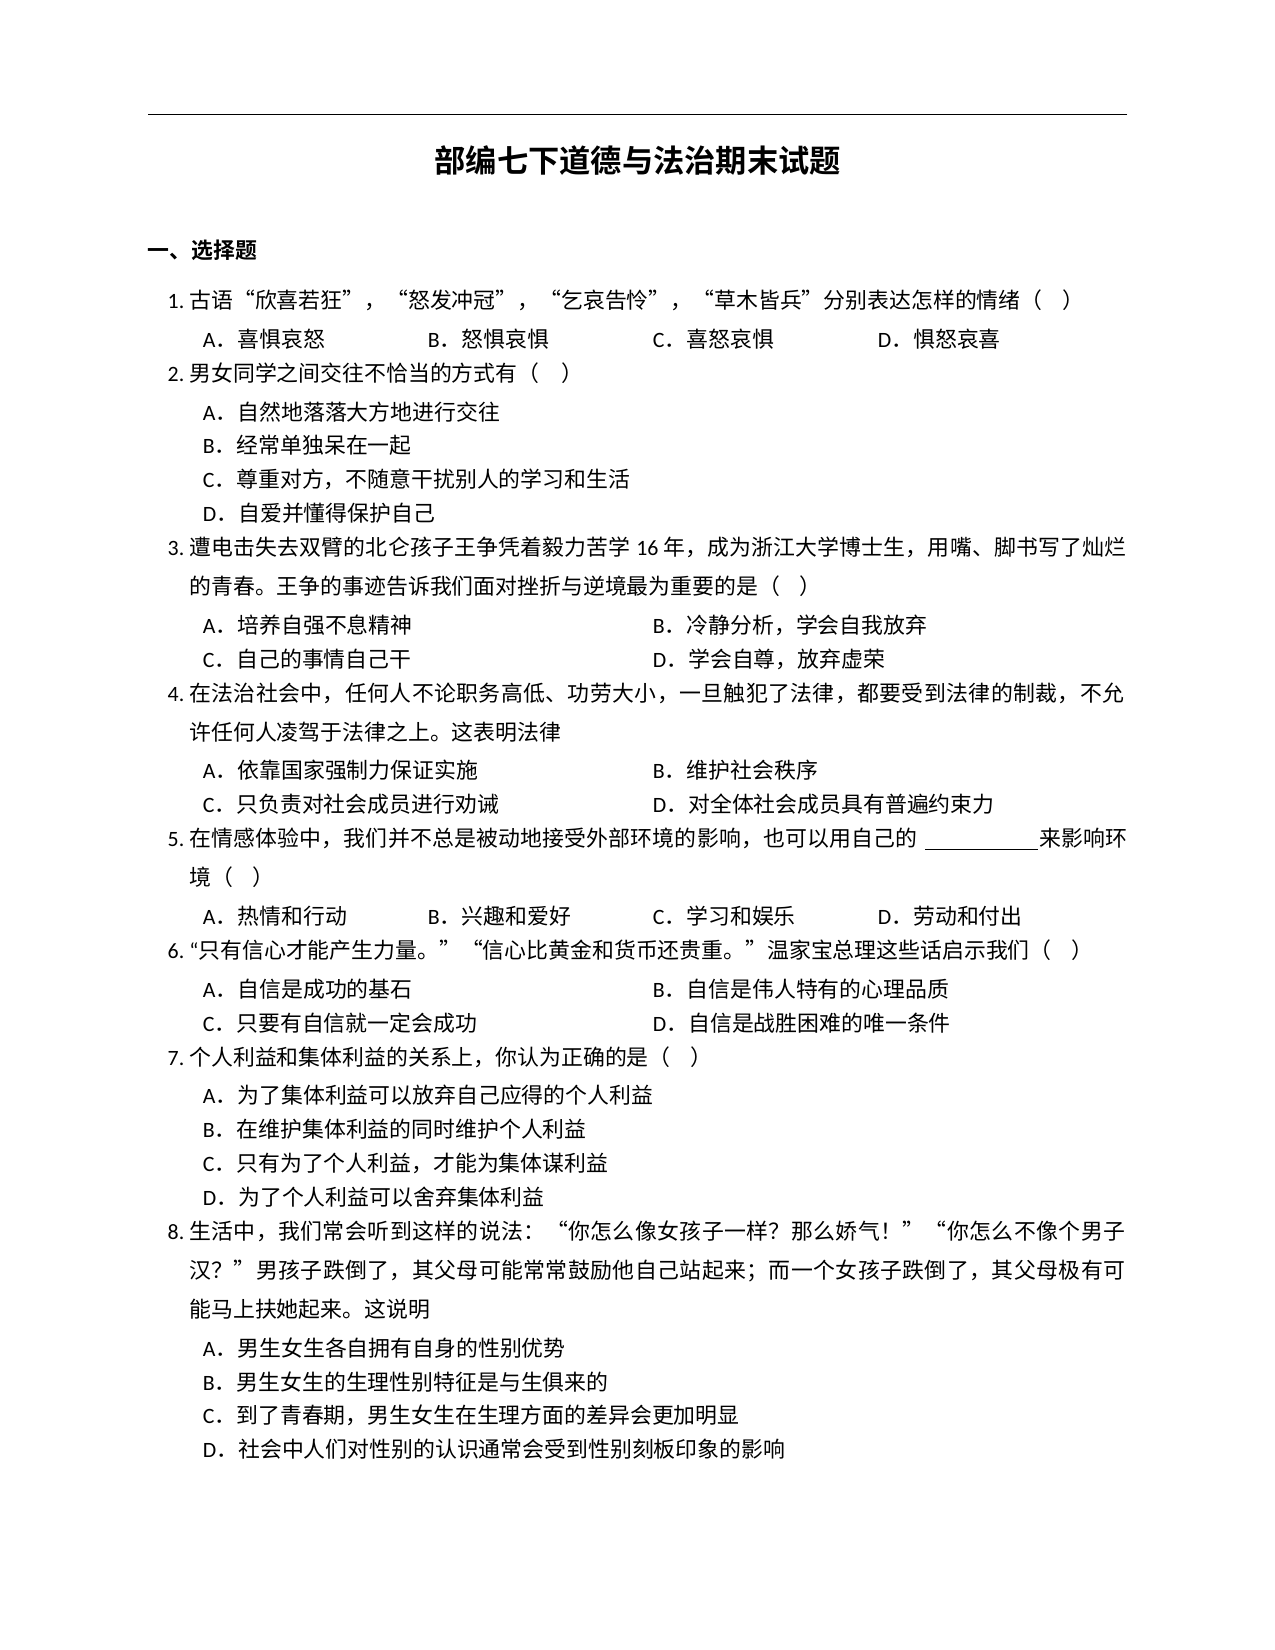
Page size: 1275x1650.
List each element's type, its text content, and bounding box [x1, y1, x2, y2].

text D．为了个人利益可以舍弃集体利益 [148, 1179, 1127, 1213]
text C．只负责对社会成员进行劝诫 D．对全体社会成员具有普遍约束力 [148, 786, 1127, 820]
title 部编七下道德与法治期末试题 [148, 125, 1127, 193]
text 在法治社会中，任何人不论职务高低、功劳大小，一旦触犯了法律，都要受到法律的制裁，不允许任何人凌驾于法律之上。这表明法律 [189, 675, 1127, 748]
text 男女同学之间交往不恰当的方式有（ ） [189, 355, 1127, 389]
text A．喜惧哀怒 B．怒惧哀惧 C．喜怒哀惧 D．惧怒哀喜 [148, 321, 1127, 355]
text 个人利益和集体利益的关系上，你认为正确的是（ ） [189, 1038, 1127, 1072]
text 生活中，我们常会听到这样的说法：“你怎么像女孩子一样？那么娇气！”“你怎么不像个男子汉？”男孩子跌倒了，其父母可能常常鼓励他自己站起来；而一个女孩子跌倒了，其父母极有可能马上扶她起来。这说明 [189, 1213, 1127, 1325]
text D．自爱并懂得保护自己 [148, 495, 1127, 529]
text B．在维护集体利益的同时维护个人利益 [148, 1111, 1127, 1145]
text D．社会中人们对性别的认识通常会受到性别刻板印象的影响 [148, 1431, 1127, 1465]
text B．男生女生的生理性别特征是与生俱来的 [148, 1363, 1127, 1397]
text C．到了青春期，男生女生在生理方面的差异会更加明显 [148, 1397, 1127, 1431]
text C．只有为了个人利益，才能为集体谋利益 [148, 1145, 1127, 1179]
text A．男生女生各自拥有自身的性别优势 [148, 1329, 1127, 1363]
text 古语“欣喜若狂”，“怒发冲冠”，“乞哀告怜”，“草木皆兵”分别表达怎样的情绪（ ） [189, 282, 1127, 316]
text A．为了集体利益可以放弃自己应得的个人利益 [148, 1077, 1127, 1111]
text A．依靠国家强制力保证实施 B．维护社会秩序 [148, 752, 1127, 786]
text C．尊重对方，不随意干扰别人的学习和生活 [148, 461, 1127, 495]
text B．经常单独呆在一起 [148, 427, 1127, 461]
text A．热情和行动 B．兴趣和爱好 C．学习和娱乐 D．劳动和付出 [148, 898, 1127, 932]
text A．自信是成功的基石 B．自信是伟人特有的心理品质 [148, 970, 1127, 1004]
text C．自己的事情自己干 D．学会自尊，放弃虚荣 [148, 641, 1127, 675]
text 一、选择题 [148, 232, 1127, 266]
text 遭电击失去双臂的北仑孩子王争凭着毅力苦学16年，成为浙江大学博士生，用嘴、脚书写了灿烂的青春。王争的事迹告诉我们面对挫折与逆境最为重要的是（ ） [189, 529, 1127, 602]
text A．自然地落落大方地进行交往 [148, 393, 1127, 427]
text “只有信心才能产生力量。”“信心比黄金和货币还贵重。”温家宝总理这些话启示我们（ ） [189, 932, 1127, 966]
text 在情感体验中，我们并不总是被动地接受外部环境的影响，也可以用自己的 来影响环境（ ） [189, 820, 1127, 893]
text C．只要有自信就一定会成功 D．自信是战胜困难的唯一条件 [148, 1004, 1127, 1038]
text A．培养自强不息精神 B．冷静分析，学会自我放弃 [148, 607, 1127, 641]
